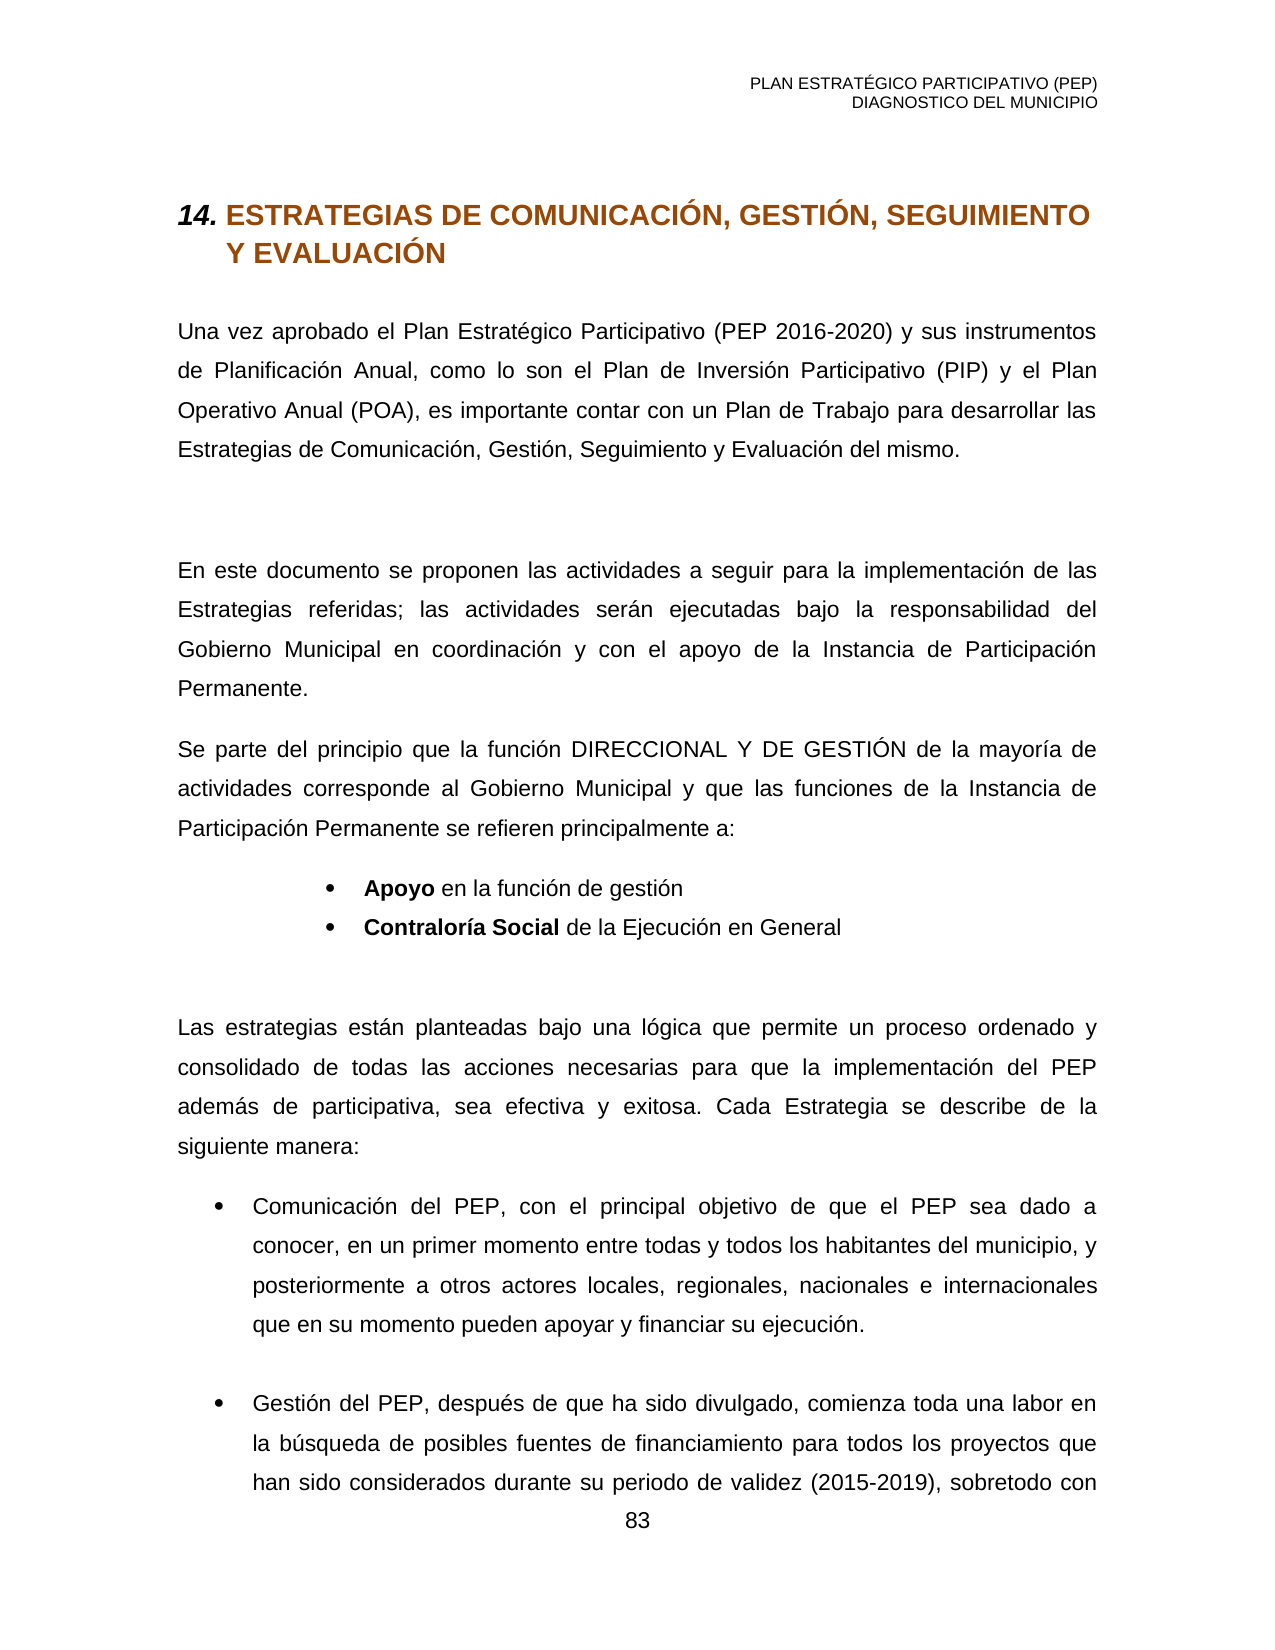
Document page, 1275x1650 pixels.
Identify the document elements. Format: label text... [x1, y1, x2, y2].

text En este documento se proponen las actividades a seguir para la implementación de las Estrategias referidas; las actividades serán ejecutadas bajo la responsabilidad del Gobierno Municipal en coordinación y con el apoyo de la Instancia de Participación Permanente. [177, 557, 1098, 702]
list Apoyo en la función de gestión [326, 875, 1098, 901]
list Contraloría Social de la Ejecución en General [326, 914, 1098, 941]
text Las estrategias están planteadas bajo una lógica que permite un proceso ordenado y consolidado de todas las acciones necesarias para que la implementación del PEP además de participativa, sea efectiva y exitosa. Cada Estrategia se describe de la siguiente manera: [177, 1014, 1098, 1159]
text Se parte del principio que la función DIRECCIONAL Y DE GESTIÓN de la mayoría de actividades corresponde al Gobierno Municipal y que las funciones de la Instancia de Participación Permanente se refieren principalmente a: [177, 736, 1098, 841]
list Comunicación del PEP, con el principal objetivo de que el PEP sea dado a conocer, en un primer momento entre todas y todos los habitantes del municipio, y posteriormente a otros actores locales, regionales, nacionales e internacionales que en su momento pueden apoyar y financiar su ejecución. [215, 1193, 1098, 1338]
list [215, 1390, 1098, 1496]
text Una vez aprobado el Plan Estratégico Participativo (PEP 2016-2020) y sus instrumentos de Planificación Anual, como lo son el Plan de Inversión Participativo (PIP) y el Plan Operativo Anual (POA), es importante contar con un Plan de Trabajo para desarrollar las Estrategias de Comunicación, Gestión, Seguimiento y Evaluación del mismo. [177, 318, 1098, 463]
list ESTRATEGIAS DE COMUNICACIÓN, GESTIÓN, SEGUIMIENTO Y EVALUACIÓN [177, 198, 1098, 270]
